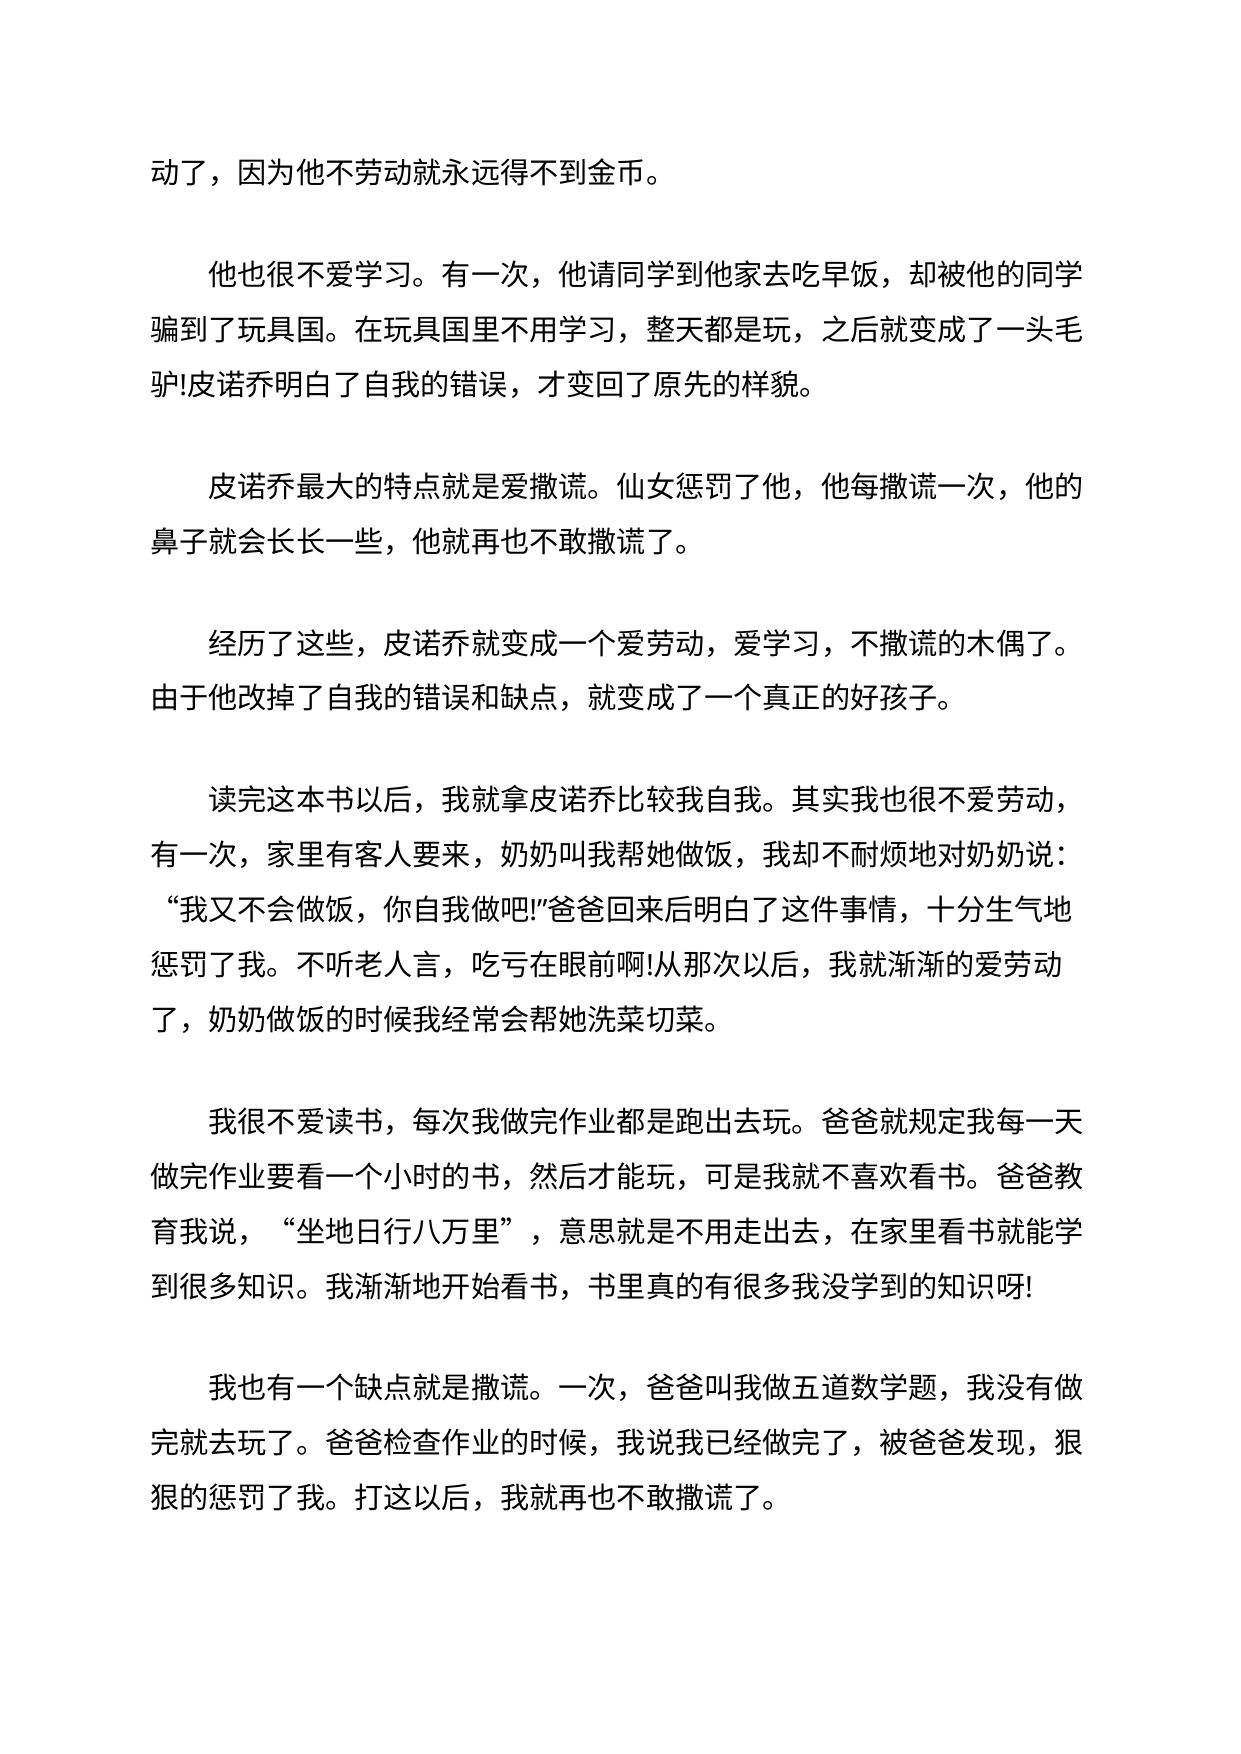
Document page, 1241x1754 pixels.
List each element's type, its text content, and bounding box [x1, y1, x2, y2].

text 他也很不爱学习。有一次，他请同学到他家去吃早饭，却被他的同学骗到了玩具国。在玩具国里不用学习，整天都是玩，之后就变成了一头毛驴!皮诺乔明白了自我的错误，才变回了原先的样貌。 [150, 252, 1090, 404]
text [150, 150, 1090, 192]
text 我也有一个缺点就是撒谎。一次，爸爸叫我做五道数学题，我没有做完就去玩了。爸爸检查作业的时候，我说我已经做完了，被爸爸发现，狠狠的惩罚了我。打这以后，我就再也不敢撒谎了。 [150, 1365, 1090, 1517]
text 读完这本书以后，我就拿皮诺乔比较我自我。其实我也很不爱劳动，有一次，家里有客人要来，奶奶叫我帮她做饭，我却不耐烦地对奶奶说：“我又不会做饭，你自我做吧!”爸爸回来后明白了这件事情，十分生气地惩罚了我。不听老人言，吃亏在眼前啊!从那次以后，我就渐渐的爱劳动了，奶奶做饭的时候我经常会帮她洗菜切菜。 [150, 777, 1090, 1039]
text 我很不爱读书，每次我做完作业都是跑出去玩。爸爸就规定我每一天做完作业要看一个小时的书，然后才能玩，可是我就不喜欢看书。爸爸教育我说，“坐地日行八万里”，意思就是不用走出去，在家里看书就能学到很多知识。我渐渐地开始看书，书里真的有很多我没学到的知识呀! [150, 1098, 1090, 1306]
text 经历了这些，皮诺乔就变成一个爱劳动，爱学习，不撒谎的木偶了。由于他改掉了自我的错误和缺点，就变成了一个真正的好孩子。 [150, 620, 1090, 717]
text 皮诺乔最大的特点就是爱撒谎。仙女惩罚了他，他每撒谎一次，他的鼻子就会长长一些，他就再也不敢撒谎了。 [150, 463, 1090, 561]
